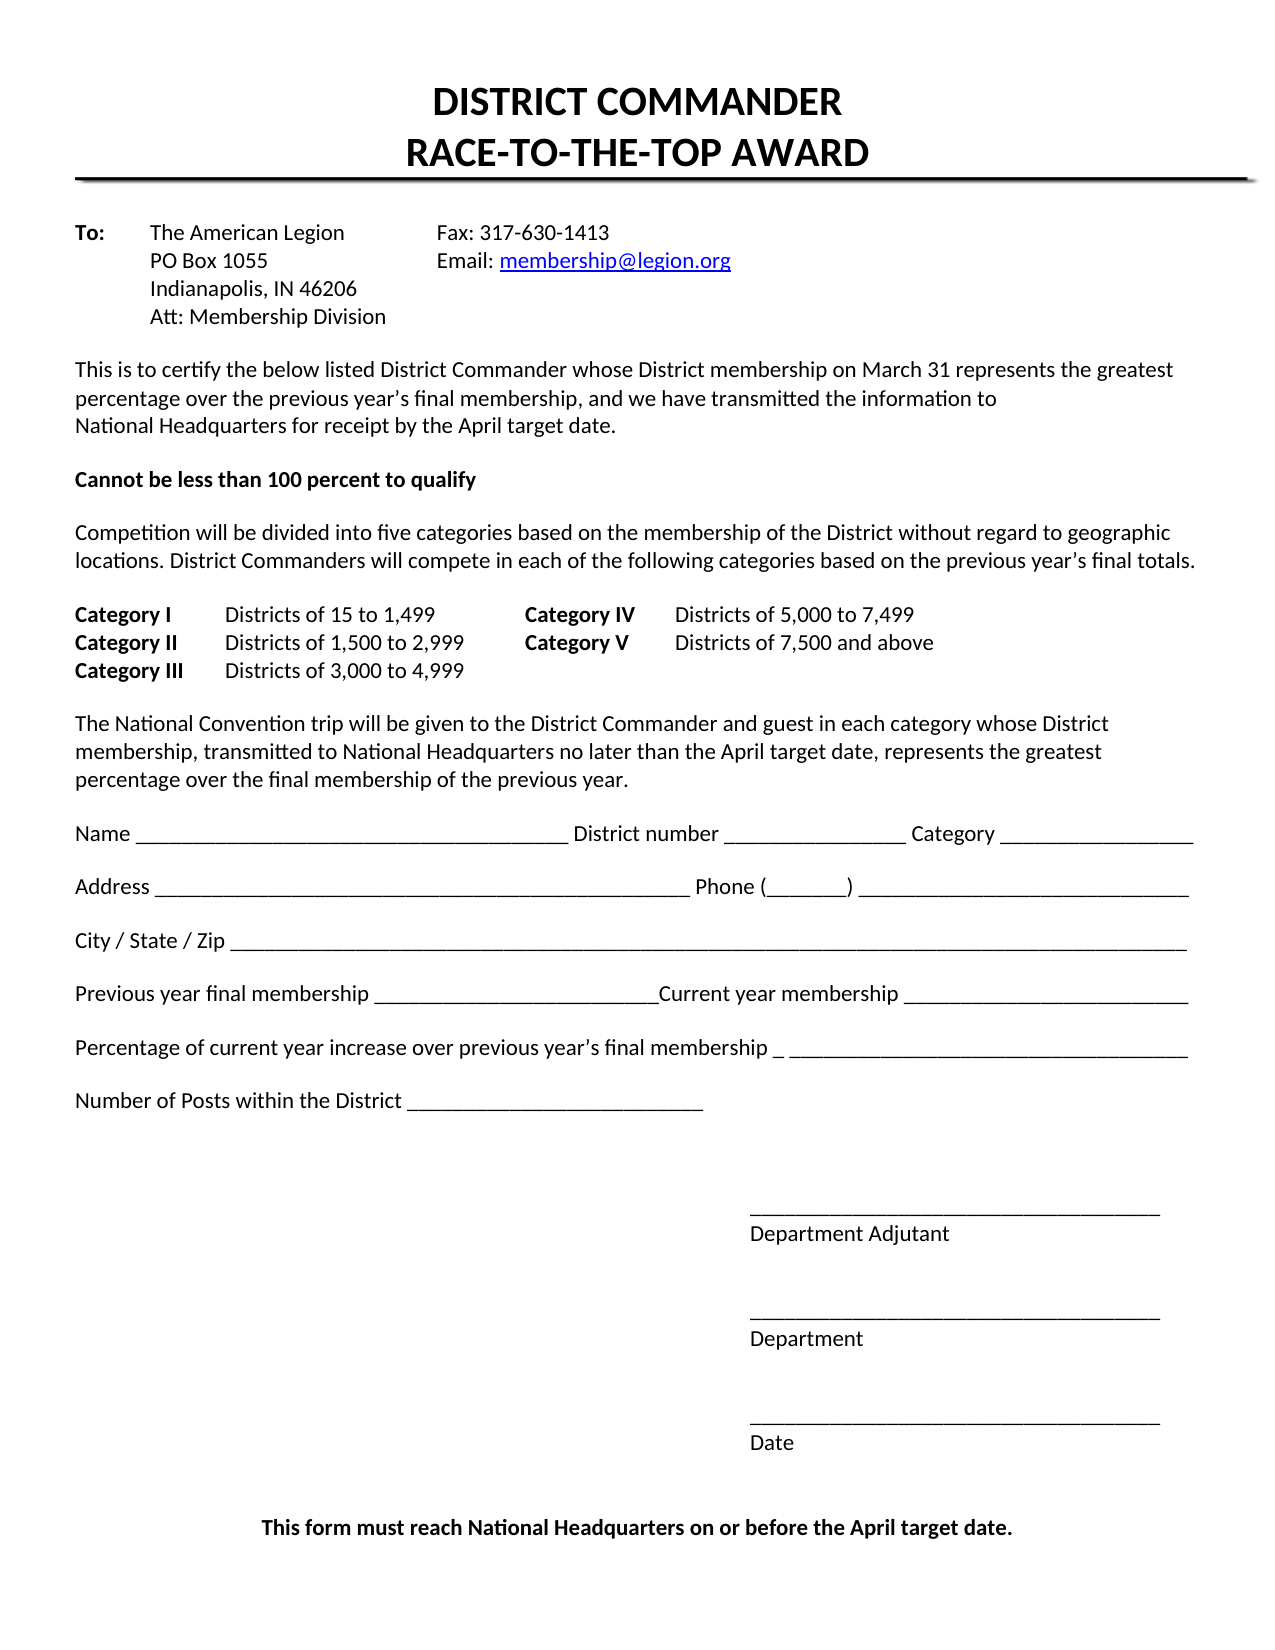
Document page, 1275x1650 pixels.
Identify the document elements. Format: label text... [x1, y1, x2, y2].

text To: The American Legion Fax: 317-630-1413 [75, 218, 1200, 246]
text Department [675, 1324, 1200, 1352]
text Att: Membership Division [75, 302, 1200, 330]
text Department Adjutant [675, 1219, 1200, 1247]
text Competition will be divided into five categories based on the membership of the District without regard to geographic locations. District Commanders will compete in each of the following categories based on the previous year’s final totals. [75, 518, 1200, 574]
text Indianapolis, IN 46206 [75, 274, 1200, 302]
text This form must reach National Headquarters on or before the April target date. [75, 1513, 1200, 1541]
text DISTRICT COMMANDER [75, 75, 1200, 126]
text The National Convention trip will be given to the District Commander and guest in each category whose District membership, transmitted to National Headquarters no later than the April target date, represents the greatest percentage over the final membership of the previous year. [75, 709, 1200, 793]
text RACE-TO-THE-TOP AWARD [75, 126, 1200, 176]
text ____________________________________ [675, 1400, 1200, 1428]
text Date [675, 1428, 1200, 1456]
text Address _______________________________________________ Phone (_______) _____________________________ [75, 872, 1200, 900]
text This is to certify the below listed District Commander whose District membership on March 31 represents the greatest percentage over the previous year’s final membership, and we have transmitted the information to [75, 356, 1200, 412]
text Previous year final membership _________________________Current year membership _________________________ [75, 979, 1200, 1007]
text National Headquarters for receipt by the April target date. [75, 412, 1200, 440]
text City / State / Zip ____________________________________________________________________________________ [75, 926, 1200, 954]
text Percentage of current year increase over previous year’s final membership _ ___________________________________ [75, 1033, 1200, 1061]
text PO Box 1055 Email: membership@legion.org [75, 246, 1200, 274]
text ____________________________________ [675, 1296, 1200, 1324]
text Category III Districts of 3,000 to 4,999 [75, 656, 1200, 684]
text ____________________________________ [675, 1191, 1200, 1219]
text Category II Districts of 1,500 to 2,999 Category V Districts of 7,500 and above [75, 628, 1200, 656]
text Number of Posts within the District __________________________ [75, 1086, 1200, 1114]
picture [75, 176, 1261, 187]
text Cannot be less than 100 percent to qualify [75, 465, 1200, 493]
text Name ______________________________________ District number ________________ Category _________________ [75, 819, 1200, 847]
text Category I Districts of 15 to 1,499 Category IV Districts of 5,000 to 7,499 [75, 600, 1200, 628]
